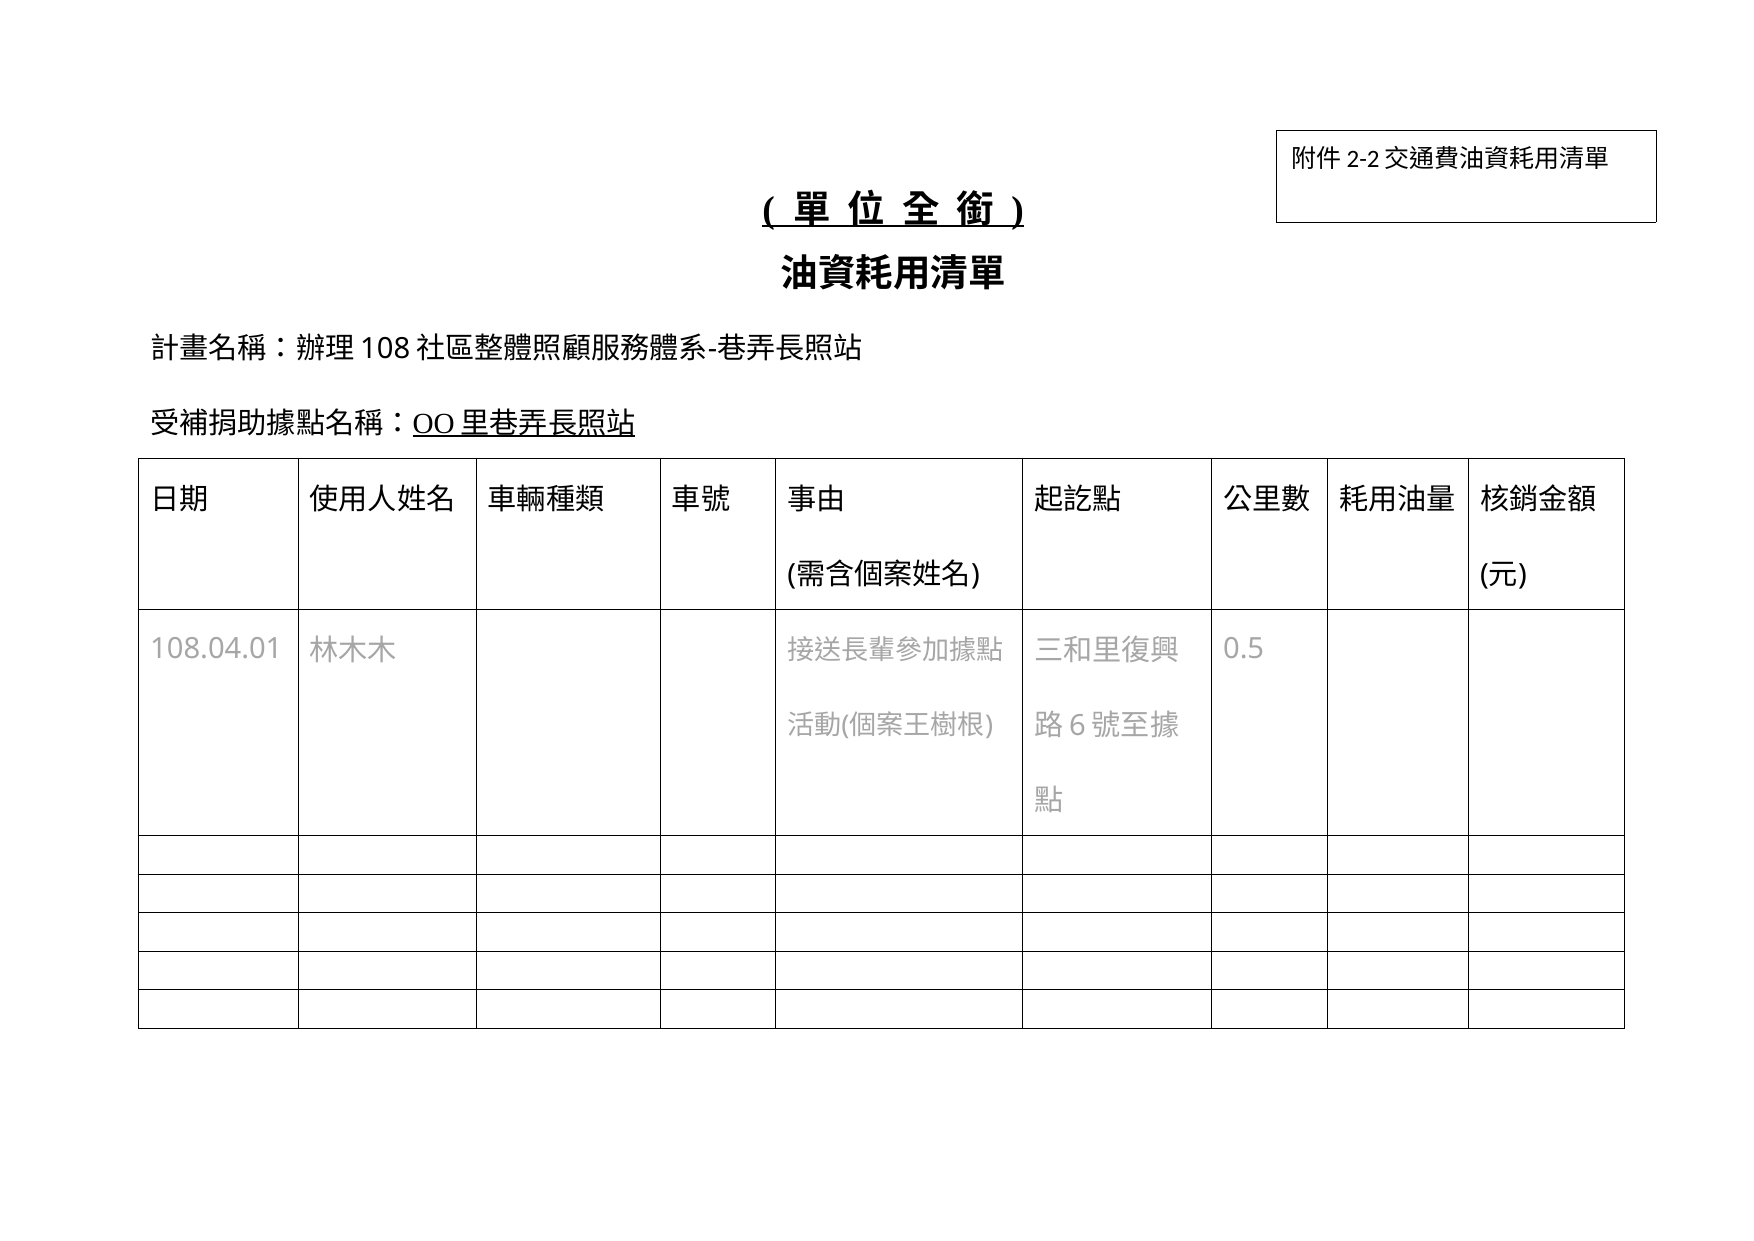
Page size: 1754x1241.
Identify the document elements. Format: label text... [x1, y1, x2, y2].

table_cell [776, 836, 1022, 874]
table_cell [1469, 952, 1624, 989]
table_cell [477, 990, 660, 1028]
table_cell [1469, 990, 1624, 1028]
table_cell [661, 952, 775, 989]
table_cell [661, 610, 775, 835]
table_cell 三和里復興路6號至據點 [1023, 610, 1211, 835]
table_cell [139, 836, 298, 874]
table_cell [1469, 836, 1624, 874]
table_cell [1469, 610, 1624, 835]
table_header 事由 (需含個案姓名) [776, 459, 1022, 609]
text 計畫名稱：辦理108社區整體照顧服務體系-巷弄長照站 [150, 308, 1636, 383]
table_cell [1328, 836, 1468, 874]
table_cell [1023, 990, 1211, 1028]
table_cell [1328, 875, 1468, 912]
table_cell [299, 913, 476, 951]
table_cell [661, 836, 775, 874]
table_header 車輛種類 [477, 459, 660, 609]
table_cell [1469, 875, 1624, 912]
table_cell [477, 836, 660, 874]
table_header 起訖點 [1023, 459, 1211, 609]
table_cell [1212, 875, 1327, 912]
table_cell [477, 875, 660, 912]
table_cell [139, 952, 298, 989]
table_cell [1328, 952, 1468, 989]
table_cell [1328, 913, 1468, 951]
table_header 日期 [139, 459, 298, 609]
table_cell [776, 952, 1022, 989]
table_cell [1023, 952, 1211, 989]
table_cell [1023, 913, 1211, 951]
table_cell [661, 990, 775, 1028]
table_cell 接送長輩參加據點活動(個案王樹根) [776, 610, 1022, 835]
text 受補捐助據點名稱：OO里巷弄長照站 [150, 383, 1636, 458]
table_cell [477, 610, 660, 835]
table_cell [299, 875, 476, 912]
table_cell 林木木 [299, 610, 476, 835]
table_header 耗用油量 [1328, 459, 1468, 609]
text 油資耗用清單 [135, 233, 1636, 308]
table_cell [1328, 990, 1468, 1028]
table_cell [1212, 990, 1327, 1028]
table_cell [1212, 913, 1327, 951]
table_cell [139, 875, 298, 912]
table_cell [1212, 952, 1327, 989]
table_cell [776, 990, 1022, 1028]
table_cell [299, 952, 476, 989]
table_cell 0.5 [1212, 610, 1327, 835]
table_cell [1023, 836, 1211, 874]
table_header 公里數 [1212, 459, 1327, 609]
table_cell [661, 913, 775, 951]
table_cell [477, 952, 660, 989]
table_cell [776, 875, 1022, 912]
table_cell [477, 913, 660, 951]
table_cell [139, 990, 298, 1028]
table_cell [661, 875, 775, 912]
table_header 核銷金額(元) [1469, 459, 1624, 609]
text ( 單 位 全 銜 ) [150, 181, 1636, 233]
table_header 使用人姓名 [299, 459, 476, 609]
table_cell [1212, 836, 1327, 874]
table_cell [299, 990, 476, 1028]
table_cell 108.04.01 [139, 610, 298, 835]
table_cell [299, 836, 476, 874]
table_cell [776, 913, 1022, 951]
table_cell [1023, 875, 1211, 912]
table_cell [139, 913, 298, 951]
table_cell [1328, 610, 1468, 835]
table_cell [1469, 913, 1624, 951]
table_header 車號 [661, 459, 775, 609]
